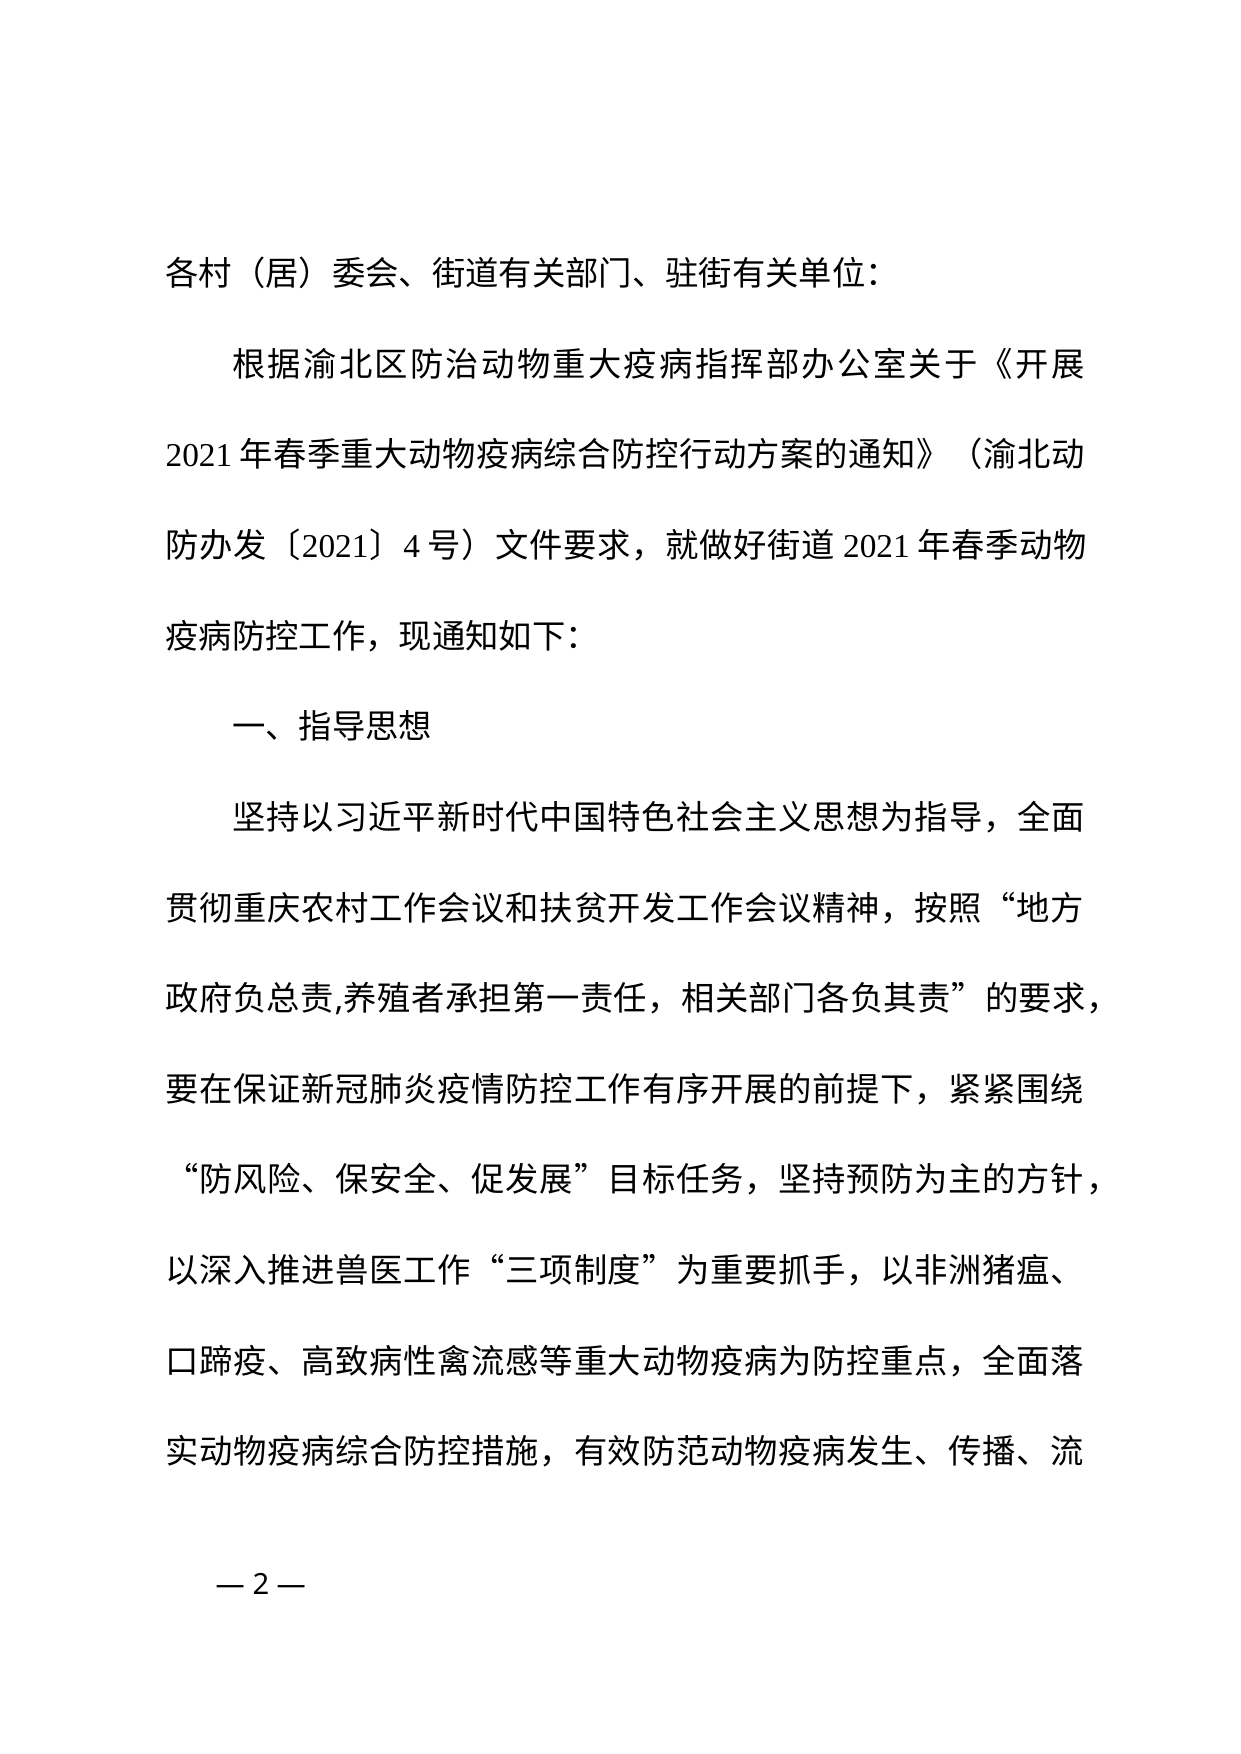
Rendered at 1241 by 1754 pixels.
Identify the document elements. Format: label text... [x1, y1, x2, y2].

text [165, 769, 1087, 1494]
text 根据渝北区防治动物重大疫病指挥部办公室关于《开展2021年春季重大动物疫病综合防控行动方案的通知》（渝北动防办发〔2021〕4号）文件要求，就做好街道2021年春季动物疫病防控工作，现通知如下： [165, 316, 1087, 679]
text 各村（居）委会、街道有关部门、驻街有关单位： [165, 226, 1087, 316]
text 一、指导思想 [165, 679, 1087, 769]
